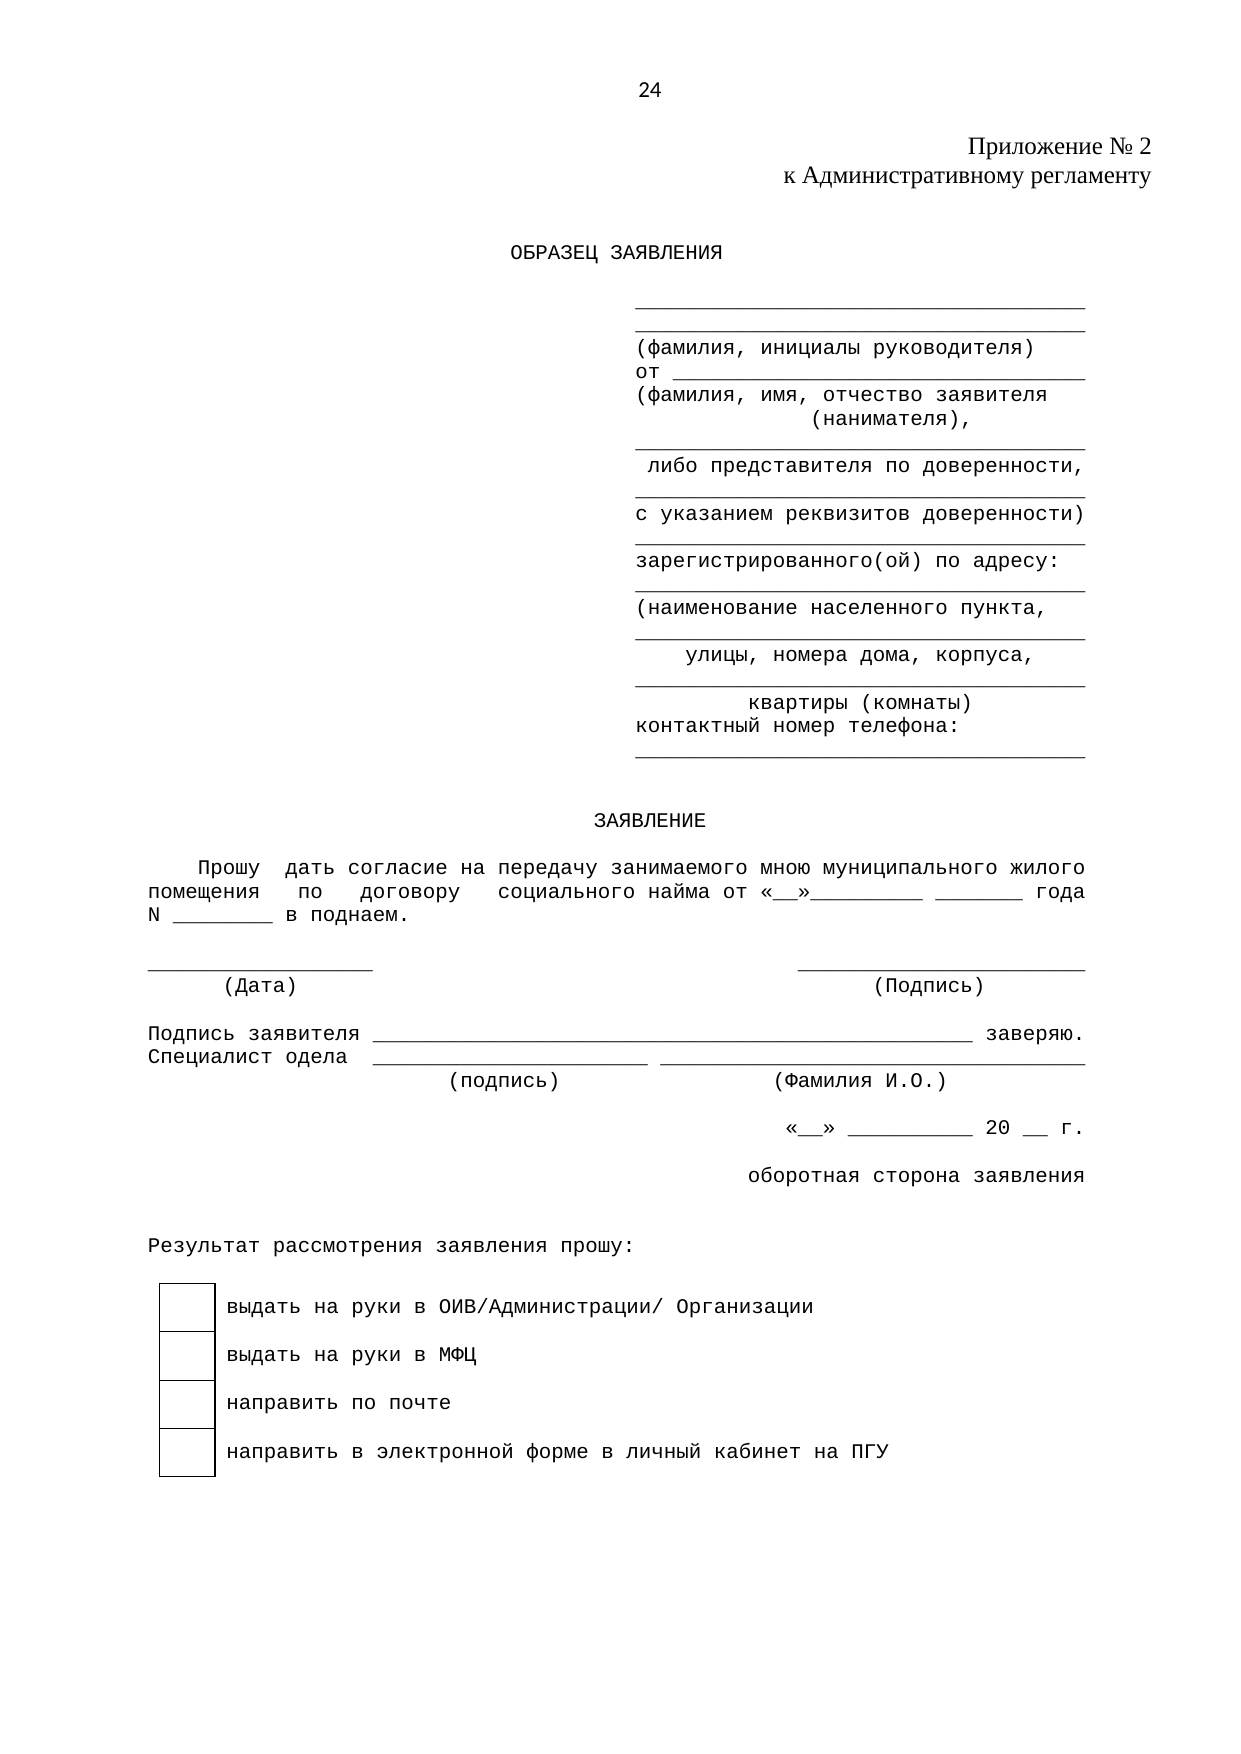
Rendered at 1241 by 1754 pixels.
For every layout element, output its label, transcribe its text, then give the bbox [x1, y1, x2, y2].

text оборотная сторона заявления [148, 1164, 1152, 1188]
text (Дата) (Подпись) [148, 975, 1152, 999]
text от _________________________________ [148, 361, 1152, 384]
text улицы, номера дома, корпуса, [148, 644, 1152, 668]
text N ________ в поднаем. [148, 904, 1152, 928]
text либо представителя по доверенности, [148, 455, 1152, 479]
text Результат рассмотрения заявления прошу: [148, 1236, 1152, 1259]
text зарегистрированного(ой) по адресу: [148, 550, 1152, 573]
table_cell направить по почте [216, 1380, 1240, 1428]
text помещения по договору социального найма от «__»_________ _______ года [148, 881, 1152, 904]
table_header [160, 1284, 214, 1331]
text ____________________________________ [148, 432, 1152, 455]
text ____________________________________ [148, 668, 1152, 692]
text (фамилия, имя, отчество заявителя [148, 384, 1152, 408]
text (подпись) (Фамилия И.О.) [148, 1070, 1152, 1094]
table_cell [160, 1332, 214, 1379]
text ____________________________________ [148, 313, 1152, 337]
text квартиры (комнаты) [148, 692, 1152, 715]
table_cell выдать на руки в МФЦ [216, 1331, 1240, 1379]
text __________________ _______________________ [148, 952, 1152, 975]
text ____________________________________ [148, 573, 1152, 597]
text (фамилия, инициалы руководителя) [148, 337, 1152, 361]
text контактный номер телефона: [148, 715, 1152, 739]
table_cell [160, 1429, 214, 1476]
text ____________________________________ [148, 739, 1152, 763]
text с указанием реквизитов доверенности) [148, 502, 1152, 526]
text ____________________________________ [148, 621, 1152, 644]
text ОБРАЗЕЦ ЗАЯВЛЕНИЯ [148, 242, 1152, 266]
text ____________________________________ [148, 526, 1152, 550]
text (наименование населенного пункта, [148, 597, 1152, 621]
text «__» __________ 20 __ г. [148, 1117, 1152, 1141]
text Приложение № 2 [148, 131, 1152, 160]
text Подпись заявителя ________________________________________________ заверяю. [148, 1023, 1152, 1046]
text (нанимателя), [148, 408, 1152, 432]
text ____________________________________ [148, 479, 1152, 502]
table_cell [160, 1381, 214, 1428]
text к Административному регламенту [148, 160, 1152, 188]
text ____________________________________ [148, 290, 1152, 313]
text Прошу дать согласие на передачу занимаемого мною муниципального жилого [148, 857, 1152, 881]
text Специалист одела ______________________ __________________________________ [148, 1046, 1152, 1070]
text ЗАЯВЛЕНИЕ [148, 810, 1152, 833]
table_header выдать на руки в ОИВ/Администрации/ Организации [216, 1283, 1240, 1331]
table_cell направить в электронной форме в личный кабинет на ПГУ [216, 1428, 1240, 1476]
